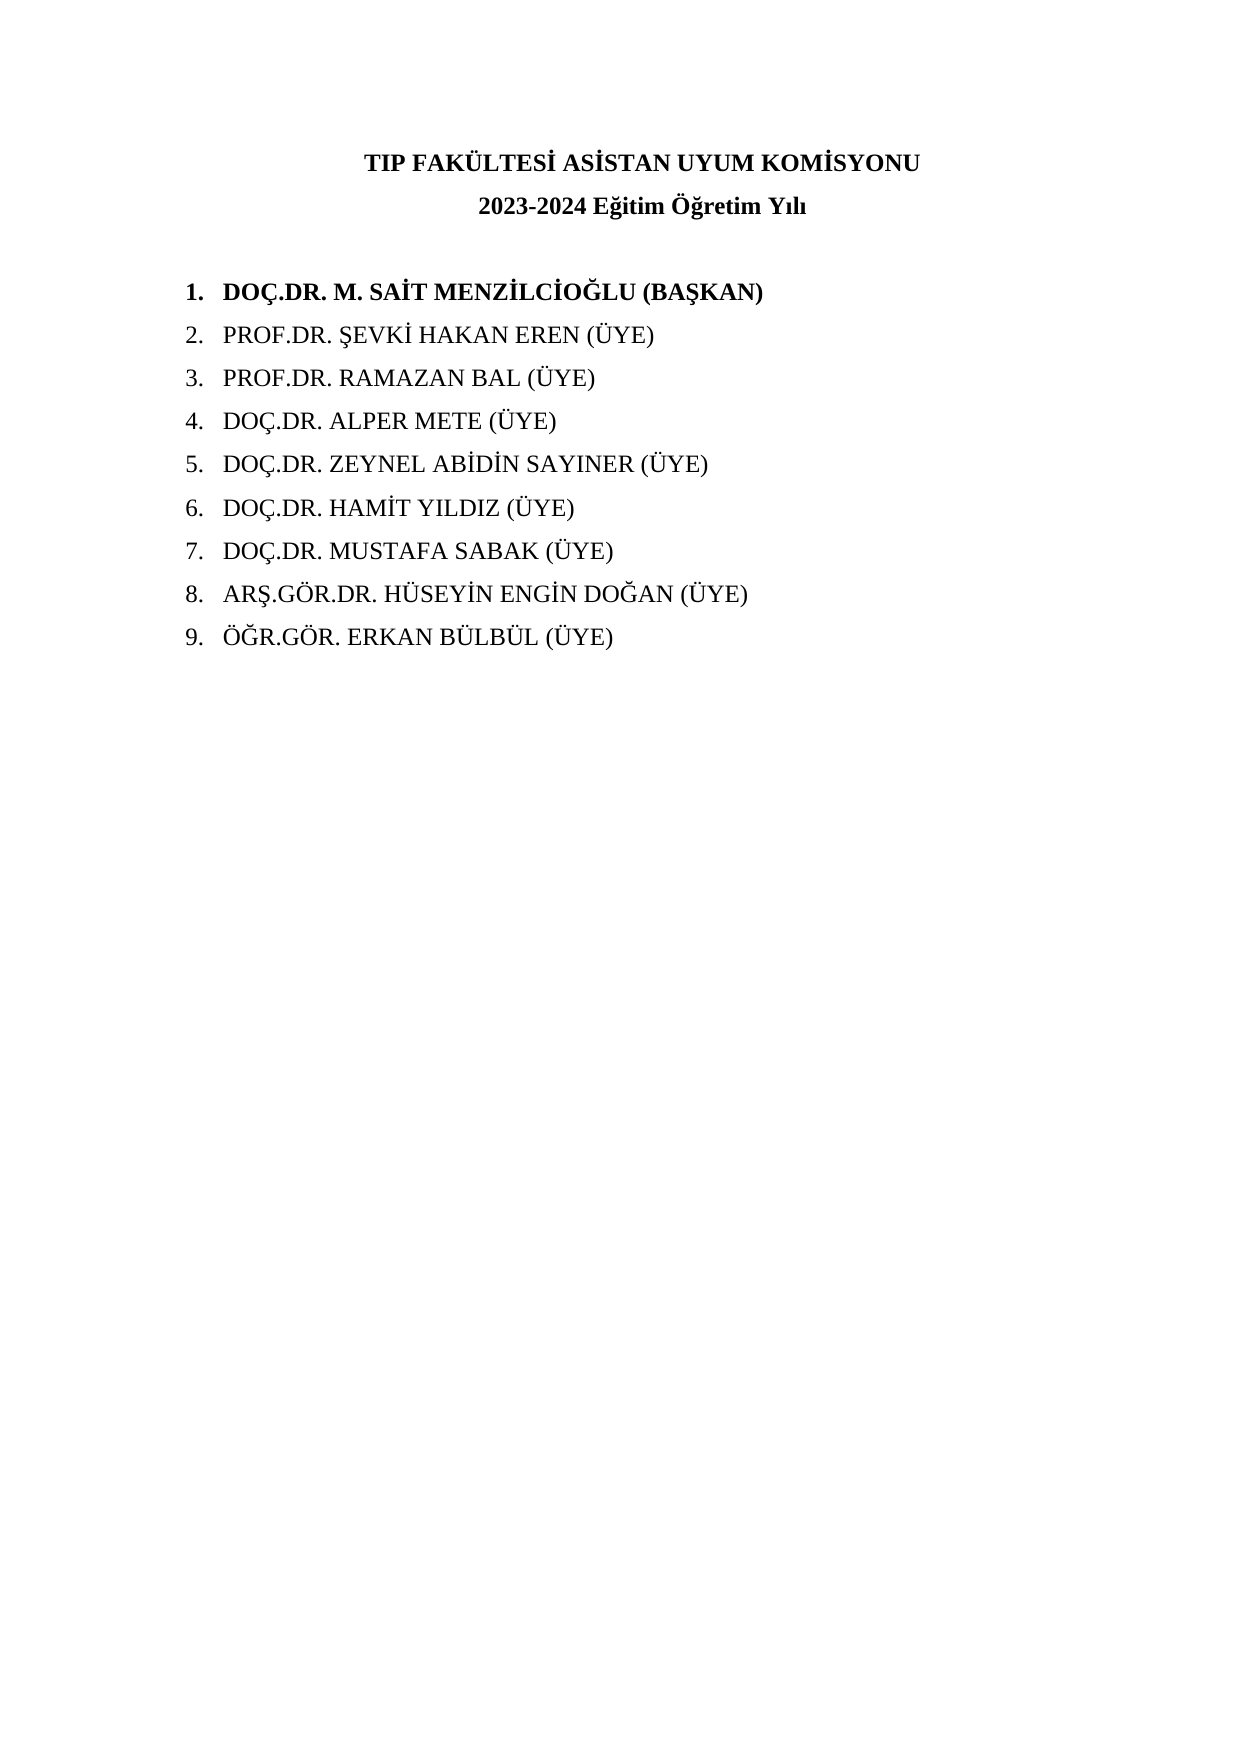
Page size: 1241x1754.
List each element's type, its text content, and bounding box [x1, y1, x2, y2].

list DOÇ.DR. ALPER METE (ÜYE) [185, 406, 1137, 435]
text TIP FAKÜLTESİ ASİSTAN UYUM KOMİSYONU [148, 148, 1137, 176]
list ARŞ.GÖR.DR. HÜSEYİN ENGİN DOĞAN (ÜYE) [185, 579, 1137, 608]
list PROF.DR. ŞEVKİ HAKAN EREN (ÜYE) [185, 320, 1137, 349]
list ÖĞR.GÖR. ERKAN BÜLBÜL (ÜYE) [185, 622, 1137, 651]
text 2023-2024 Eğitim Öğretim Yılı [148, 191, 1137, 219]
list DOÇ.DR. MUSTAFA SABAK (ÜYE) [185, 536, 1137, 564]
list PROF.DR. RAMAZAN BAL (ÜYE) [185, 363, 1137, 392]
list DOÇ.DR. HAMİT YILDIZ (ÜYE) [185, 493, 1137, 521]
list DOÇ.DR. M. SAİT MENZİLCİOĞLU (BAŞKAN) [185, 277, 1137, 306]
list DOÇ.DR. ZEYNEL ABİDİN SAYINER (ÜYE) [185, 449, 1137, 478]
